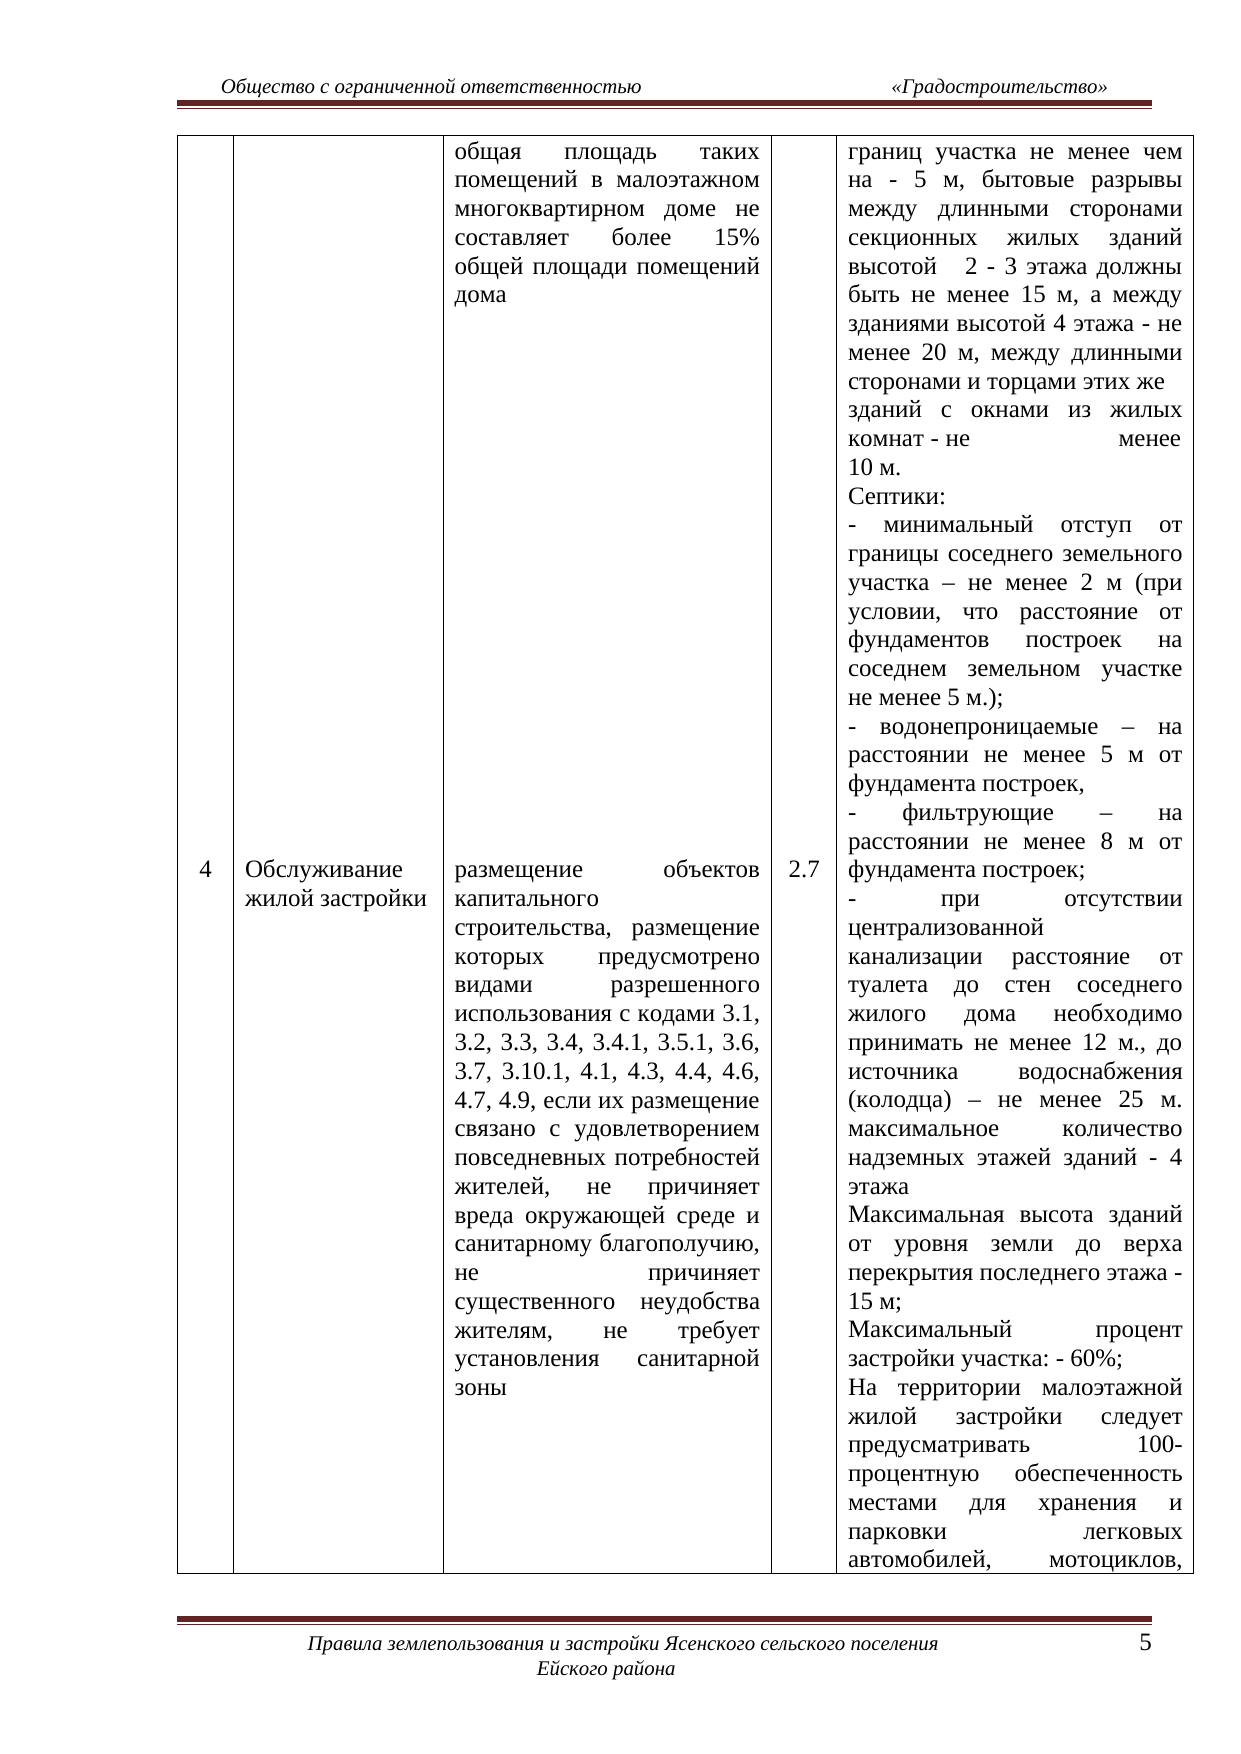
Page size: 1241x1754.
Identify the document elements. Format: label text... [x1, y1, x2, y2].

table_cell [234, 136, 443, 1573]
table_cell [444, 136, 771, 1573]
table_cell 3 4 [178, 136, 233, 1573]
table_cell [837, 136, 1193, 1573]
table_cell 2.1.1 2.7 [772, 136, 836, 1573]
